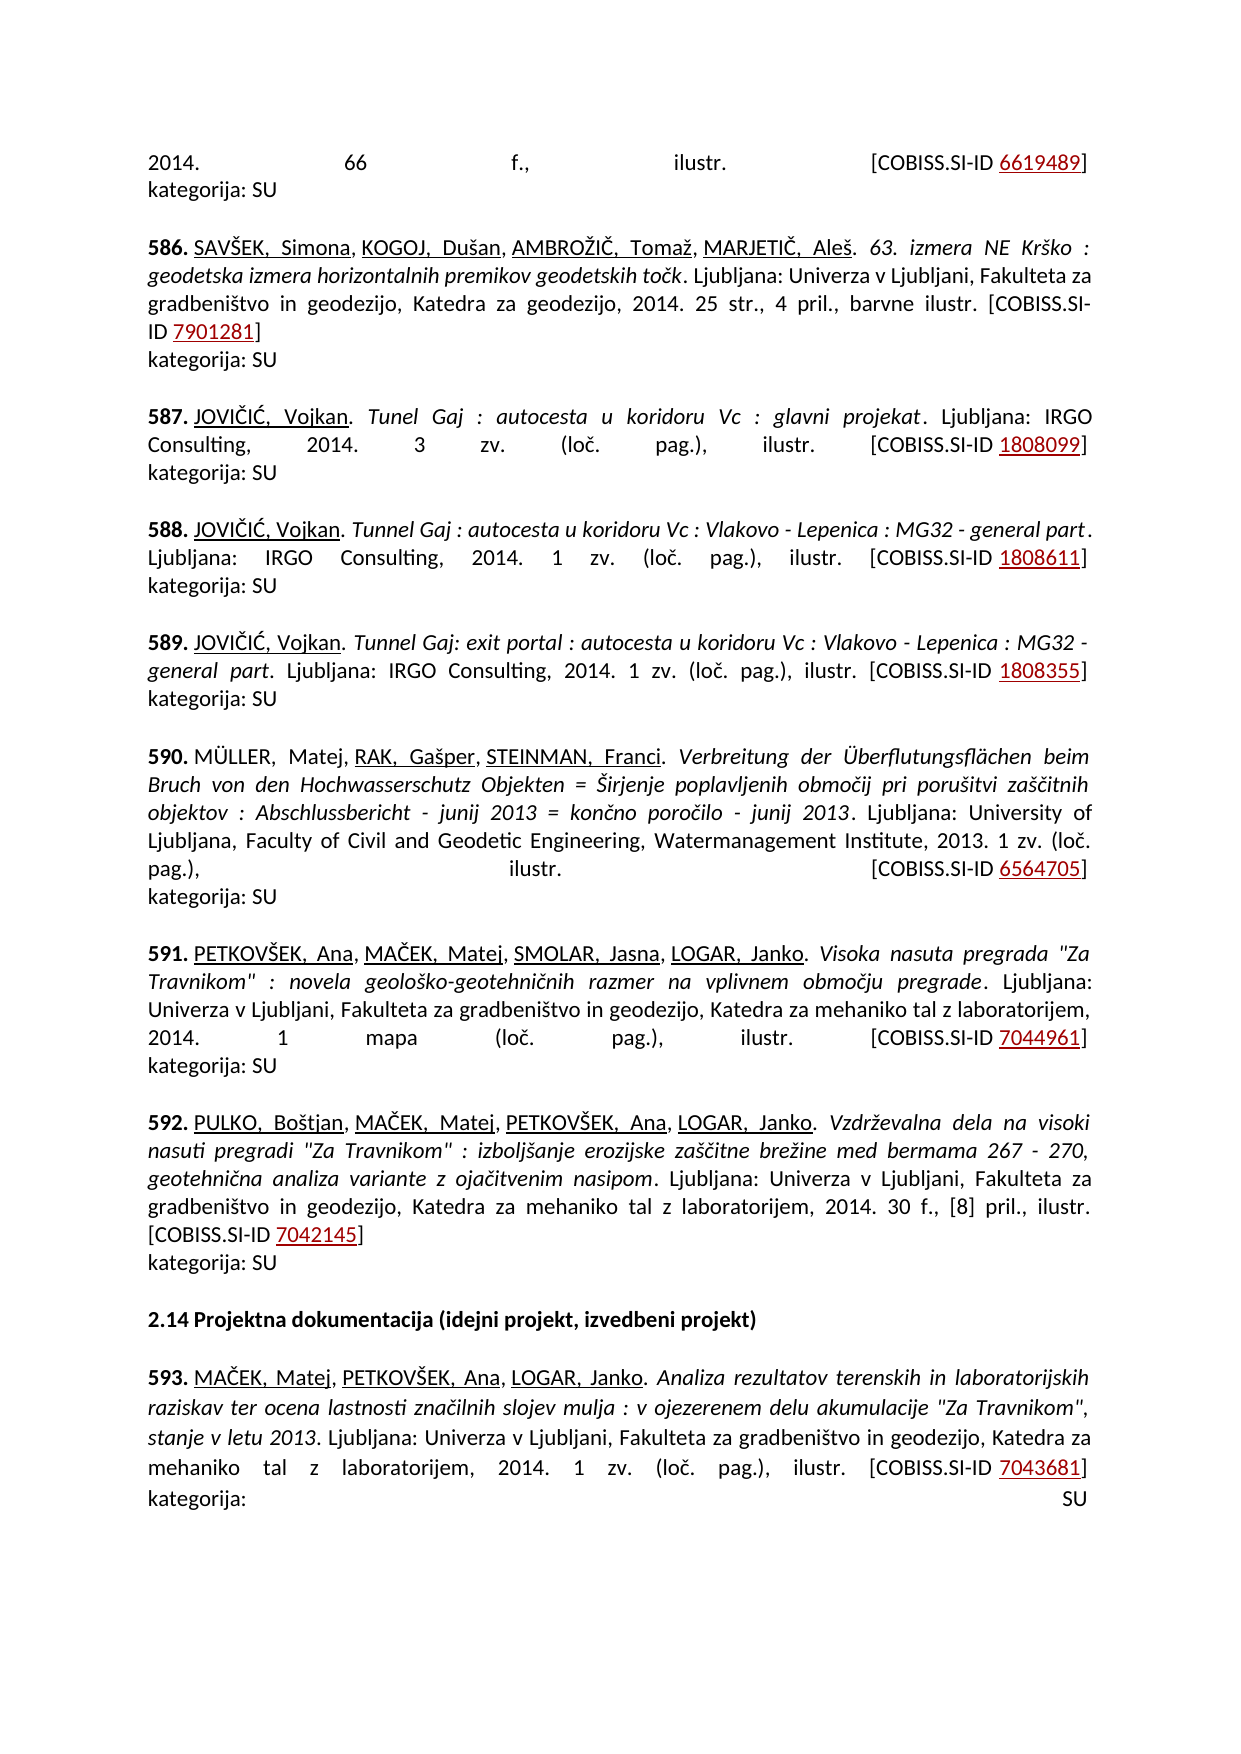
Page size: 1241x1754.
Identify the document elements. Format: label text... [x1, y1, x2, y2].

text 587. JOVIČIĆ, Vojkan. Tunel Gaj : autocesta u koridoru Vc : glavni projekat. Ljubljana: IRGO Consulting, 2014. 3 zv. (loč. pag.), ilustr. [COBISS.SI-ID 1808099] kategorija: SU [148, 402, 1093, 486]
text 586. SAVŠEK, Simona, KOGOJ, Dušan, AMBROŽIČ, Tomaž, MARJETIČ, Aleš. 63. izmera NE Krško : geodetska izmera horizontalnih premikov geodetskih točk. Ljubljana: Univerza v Ljubljani, Fakulteta za gradbeništvo in geodezijo, Katedra za geodezijo, 2014. 25 str., 4 pril., barvne ilustr. [COBISS.SI-ID 7901281] kategorija: SU [148, 233, 1093, 373]
text 589. JOVIČIĆ, Vojkan. Tunnel Gaj: exit portal : autocesta u koridoru Vc : Vlakovo - Lepenica : MG32 - general part. Ljubljana: IRGO Consulting, 2014. 1 zv. (loč. pag.), ilustr. [COBISS.SI-ID 1808355] kategorija: SU [148, 628, 1093, 713]
text 591. PETKOVŠEK, Ana, MAČEK, Matej, SMOLAR, Jasna, LOGAR, Janko. Visoka nasuta pregrada "Za Travnikom" : novela geološko-geotehničnih razmer na vplivnem območju pregrade. Ljubljana: Univerza v Ljubljani, Fakulteta za gradbeništvo in geodezijo, Katedra za mehaniko tal z laboratorijem, 2014. 1 mapa (loč. pag.), ilustr. [COBISS.SI-ID 7044961] kategorija: SU [148, 939, 1093, 1079]
text 593. MAČEK, Matej, PETKOVŠEK, Ana, LOGAR, Janko. Analiza rezultatov terenskih in laboratorijskih raziskav ter ocena lastnosti značilnih slojev mulja : v ojezerenem delu akumulacije "Za Travnikom", stanje v letu 2013. Ljubljana: Univerza v Ljubljani, Fakulteta za gradbeništvo in geodezijo, Katedra za mehaniko tal z laboratorijem, 2014. 1 zv. (loč. pag.), ilustr. [COBISS.SI-ID 7043681] kategorija: SU [148, 1363, 1093, 1542]
subtitle 2.14 Projektna dokumentacija (idejni projekt, izvedbeni projekt) [148, 1306, 1093, 1334]
text 592. PULKO, Boštjan, MAČEK, Matej, PETKOVŠEK, Ana, LOGAR, Janko. Vzdrževalna dela na visoki nasuti pregradi "Za Travnikom" : izboljšanje erozijske zaščitne brežine med bermama 267 - 270, geotehnična analiza variante z ojačitvenim nasipom. Ljubljana: Univerza v Ljubljani, Fakulteta za gradbeništvo in geodezijo, Katedra za mehaniko tal z laboratorijem, 2014. 30 f., [8] pril., ilustr. [COBISS.SI-ID 7042145] kategorija: SU [148, 1108, 1093, 1276]
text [148, 148, 1093, 204]
text 590. MÜLLER, Matej, RAK, Gašper, STEINMAN, Franci. Verbreitung der Überflutungsflächen beim Bruch von den Hochwasserschutz Objekten = Širjenje poplavljenih območij pri porušitvi zaščitnih objektov : Abschlussbericht - junij 2013 = končno poročilo - junij 2013. Ljubljana: University of Ljubljana, Faculty of Civil and Geodetic Engineering, Watermanagement Institute, 2013. 1 zv. (loč. pag.), ilustr. [COBISS.SI-ID 6564705] kategorija: SU [148, 742, 1093, 910]
text 588. JOVIČIĆ, Vojkan. Tunnel Gaj : autocesta u koridoru Vc : Vlakovo - Lepenica : MG32 - general part. Ljubljana: IRGO Consulting, 2014. 1 zv. (loč. pag.), ilustr. [COBISS.SI-ID 1808611] kategorija: SU [148, 515, 1093, 599]
